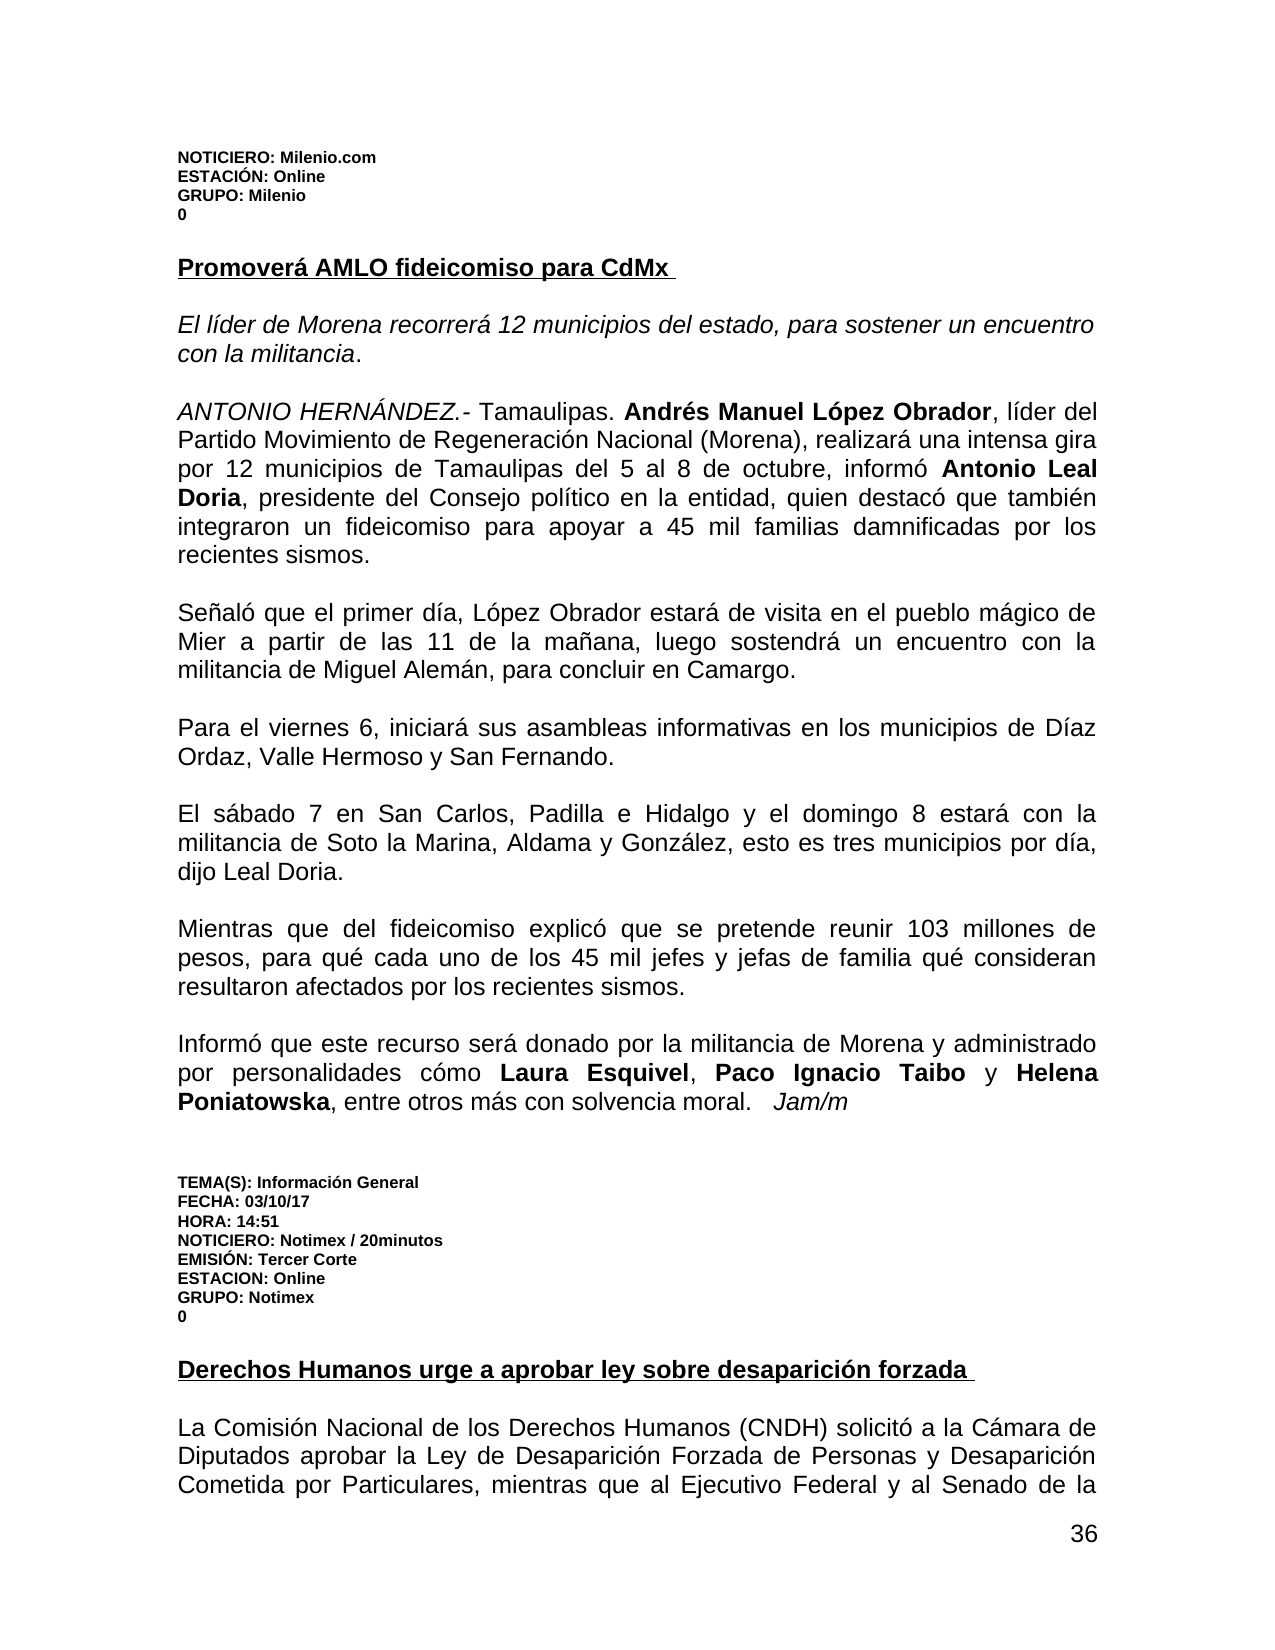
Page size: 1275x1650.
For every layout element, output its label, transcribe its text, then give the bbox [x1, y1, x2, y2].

text Señaló que el primer día, López Obrador estará de visita en el pueblo mágico de Mier a partir de las 11 de la mañana, luego sostendrá un encuentro con la militancia de Miguel Alemán, para concluir en Camargo. [177, 598, 1098, 684]
text Informó que este recurso será donado por la militancia de Morena y administrado por personalidades cómo Laura Esquivel, Paco Ignacio Taibo y Helena Poniatowska, entre otros más con solvencia moral. Jam/m [177, 1029, 1098, 1116]
text Mientras que del fideicomiso explicó que se pretende reunir 103 millones de pesos, para qué cada uno de los 45 mil jefes y jefas de familia qué consideran resultaron afectados por los recientes sismos. [177, 914, 1098, 1001]
text HORA: 14:51 [177, 1211, 1098, 1231]
text EMISIÓN: Tercer Corte [177, 1250, 1098, 1269]
text El líder de Morena recorrerá 12 municipios del estado, para sostener un encuentro con la militancia. [177, 311, 1098, 368]
text ANTONIO HERNÁNDEZ.- Tamaulipas. Andrés Manuel López Obrador, líder del Partido Movimiento de Regeneración Nacional (Morena), realizará una intensa gira por 12 municipios de Tamaulipas del 5 al 8 de octubre, informó Antonio Leal Doria, presidente del Consejo político en la entidad, quien destacó que también integraron un fideicomiso para apoyar a 45 mil familias damnificadas por los recientes sismos. [177, 397, 1098, 569]
text Para el viernes 6, iniciará sus asambleas informativas en los municipios de Díaz Ordaz, Valle Hermoso y San Fernando. [177, 713, 1098, 771]
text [177, 1413, 1098, 1499]
text TEMA(S): Información General [177, 1173, 1098, 1192]
text Promoverá AMLO fideicomiso para CdMx [177, 253, 1098, 282]
text NOTICIERO: Milenio.com [177, 148, 1098, 167]
text 0 [177, 205, 1098, 224]
text Derechos Humanos urge a aprobar ley sobre desaparición forzada [177, 1355, 1098, 1384]
text GRUPO: Notimex [177, 1288, 1098, 1307]
text El sábado 7 en San Carlos, Padilla e Hidalgo y el domingo 8 estará con la militancia de Soto la Marina, Aldama y González, esto es tres municipios por día, dijo Leal Doria. [177, 799, 1098, 886]
text ESTACION: Online [177, 1269, 1098, 1288]
text ESTACIÓN: Online [177, 167, 1098, 186]
text 0 [177, 1307, 1098, 1326]
text FECHA: 03/10/17 [177, 1192, 1098, 1211]
text GRUPO: Milenio [177, 186, 1098, 205]
text NOTICIERO: Notimex / 20minutos [177, 1231, 1098, 1250]
